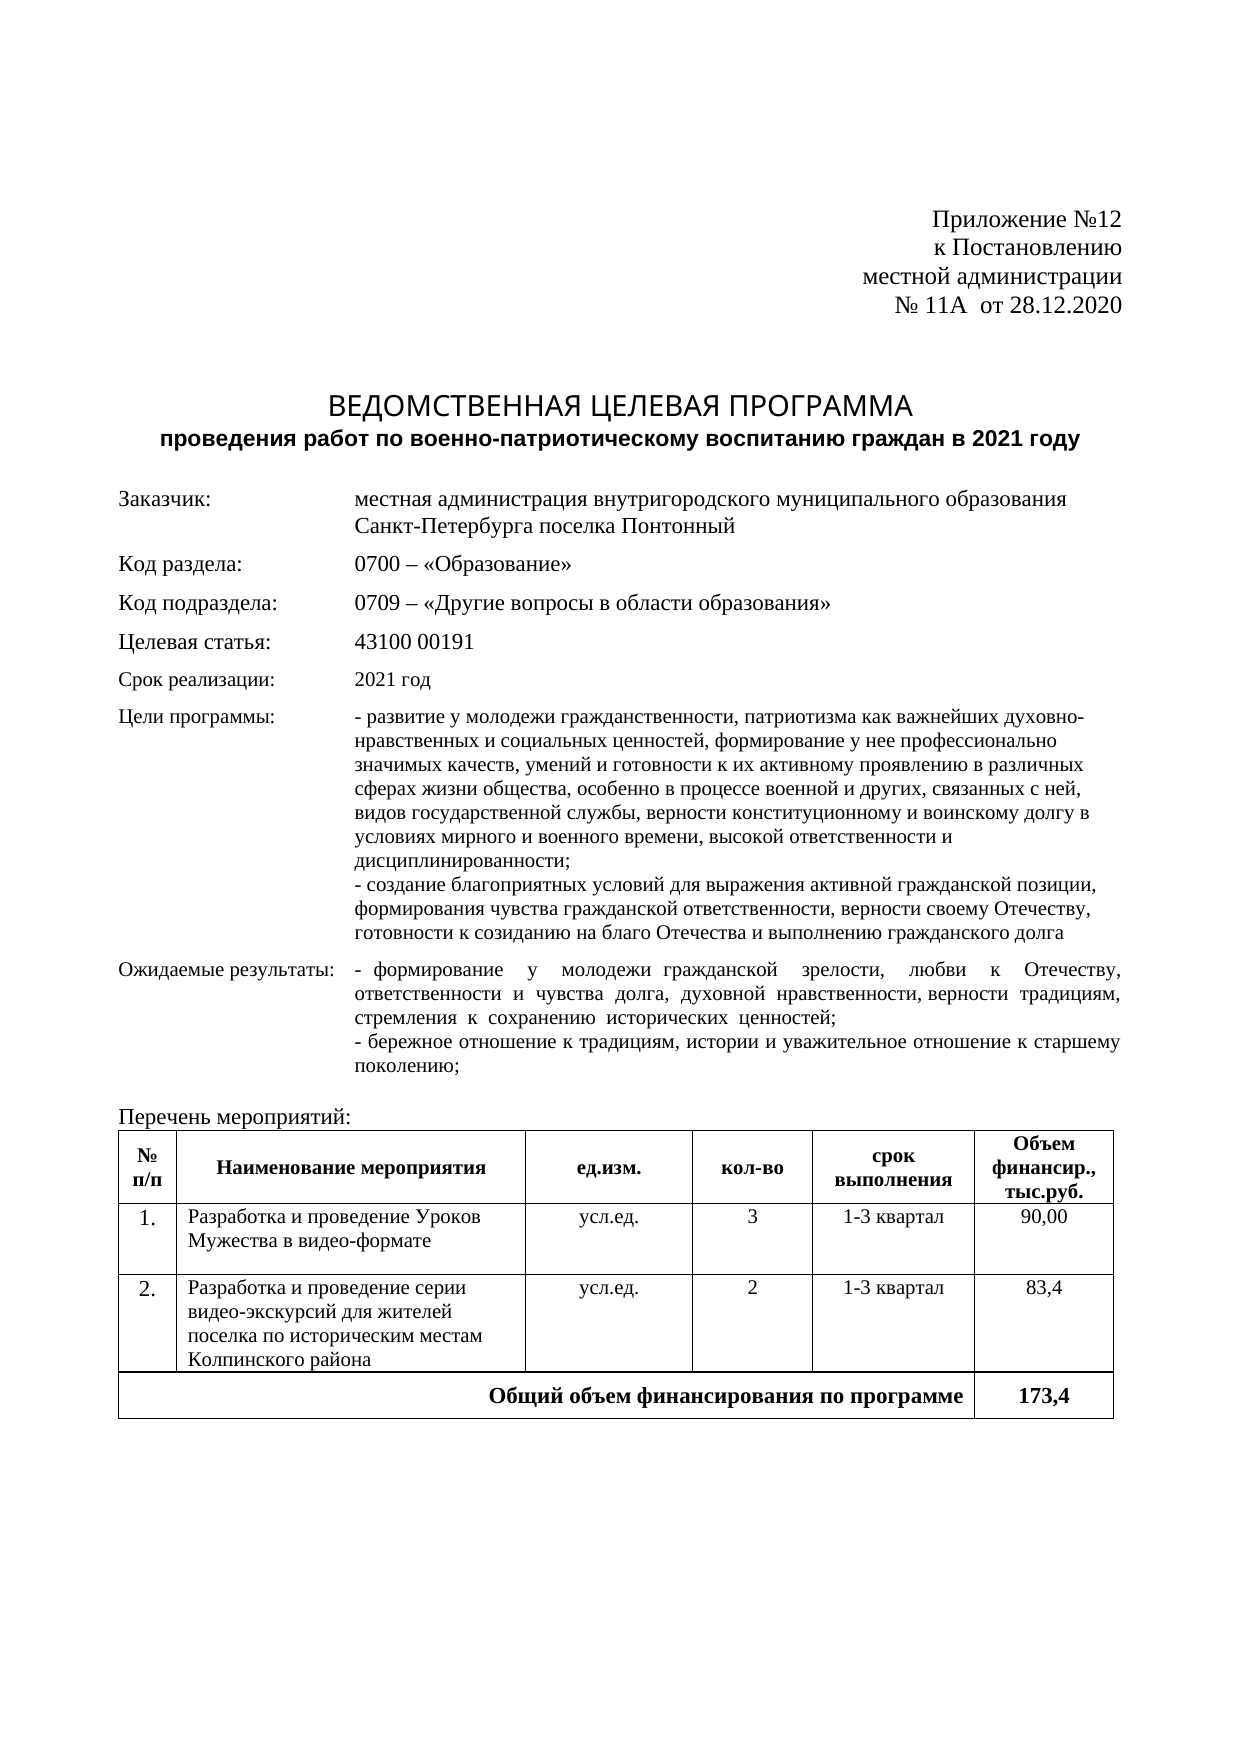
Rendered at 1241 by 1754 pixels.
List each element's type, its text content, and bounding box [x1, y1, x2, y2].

table_header № п/п [119, 1131, 176, 1203]
table_cell усл.ед. [526, 1275, 692, 1371]
text Ожидаемые результаты: - формирование у молодежи гражданской зрелости, любви к Отечеству, ответственности и чувства долга, духовной нравственности, верности традициям, стремления к сохранению исторических ценностей; [118, 957, 1122, 1029]
table_cell 2 [693, 1275, 812, 1371]
text Код раздела: 0700 – «Образование» [118, 551, 1122, 577]
table_cell Разработка и проведение серии видео-экскурсий для жителей поселка по историческим местам Колпинского района [177, 1275, 525, 1371]
table_header Наименование мероприятия [177, 1131, 525, 1203]
text Код подраздела: 0709 – «Другие вопросы в области образования» [118, 589, 1122, 616]
text проведения работ по военно-патриотическому воспитанию граждан в 2021 году [118, 425, 1122, 452]
text № 11А от 28.12.2020 [664, 290, 1122, 319]
table_cell 173,4 [975, 1373, 1113, 1418]
text к Постановлению [664, 232, 1122, 261]
text Перечень мероприятий: [118, 1103, 1122, 1130]
table_cell 3 [693, 1204, 812, 1274]
text ВЕДОМСТВЕННАЯ ЦЕЛЕВАЯ ПРОГРАММА [118, 386, 1122, 425]
text Цели программы: - развитие у молодежи гражданственности, патриотизма как важнейших духовно-нравственных и социальных ценностей, формирование у нее профессионально значимых качеств, умений и готовности к их активному проявлению в различных сферах жизни общества, особенно в процессе военной и других, связанных с ней, видов государственной службы, верности конституционному и воинскому долгу в условиях мирного и военного времени, высокой ответственности и дисциплинированности; [118, 704, 1122, 872]
table_cell 1-3 квартал [813, 1204, 974, 1274]
text Срок реализации: 2021 год [118, 667, 1122, 691]
table_cell 1-3 квартал [813, 1275, 974, 1371]
table_cell 2. [119, 1275, 176, 1371]
text - бережное отношение к традициям, истории и уважительное отношение к старшему поколению; [354, 1029, 1122, 1077]
table_header срок выполнения [813, 1131, 974, 1203]
text местной администрации [664, 261, 1122, 290]
text Заказчик: местная администрация внутригородского муниципального образования Санкт-Петербурга поселка Понтонный [118, 485, 1122, 538]
table_cell Разработка и проведение Уроков Мужества в видео-формате [177, 1204, 525, 1274]
table_header кол-во [693, 1131, 812, 1203]
table_cell 1. [119, 1204, 176, 1274]
table_cell усл.ед. [526, 1204, 692, 1274]
table_cell Общий объем финансирования по программе [119, 1373, 974, 1418]
text Целевая статья: 43100 00191 [118, 628, 1122, 654]
text - создание благоприятных условий для выражения активной гражданской позиции, формирования чувства гражданской ответственности, верности своему Отечеству, готовности к созиданию на благо Отечества и выполнению гражданского долга [354, 872, 1122, 944]
table_cell 83,4 [975, 1275, 1113, 1371]
table_cell 90,00 [975, 1204, 1113, 1274]
table_header ед.изм. [526, 1131, 692, 1203]
text Приложение №12 [723, 204, 1122, 232]
table_header Объем финансир., тыс.руб. [975, 1131, 1113, 1203]
